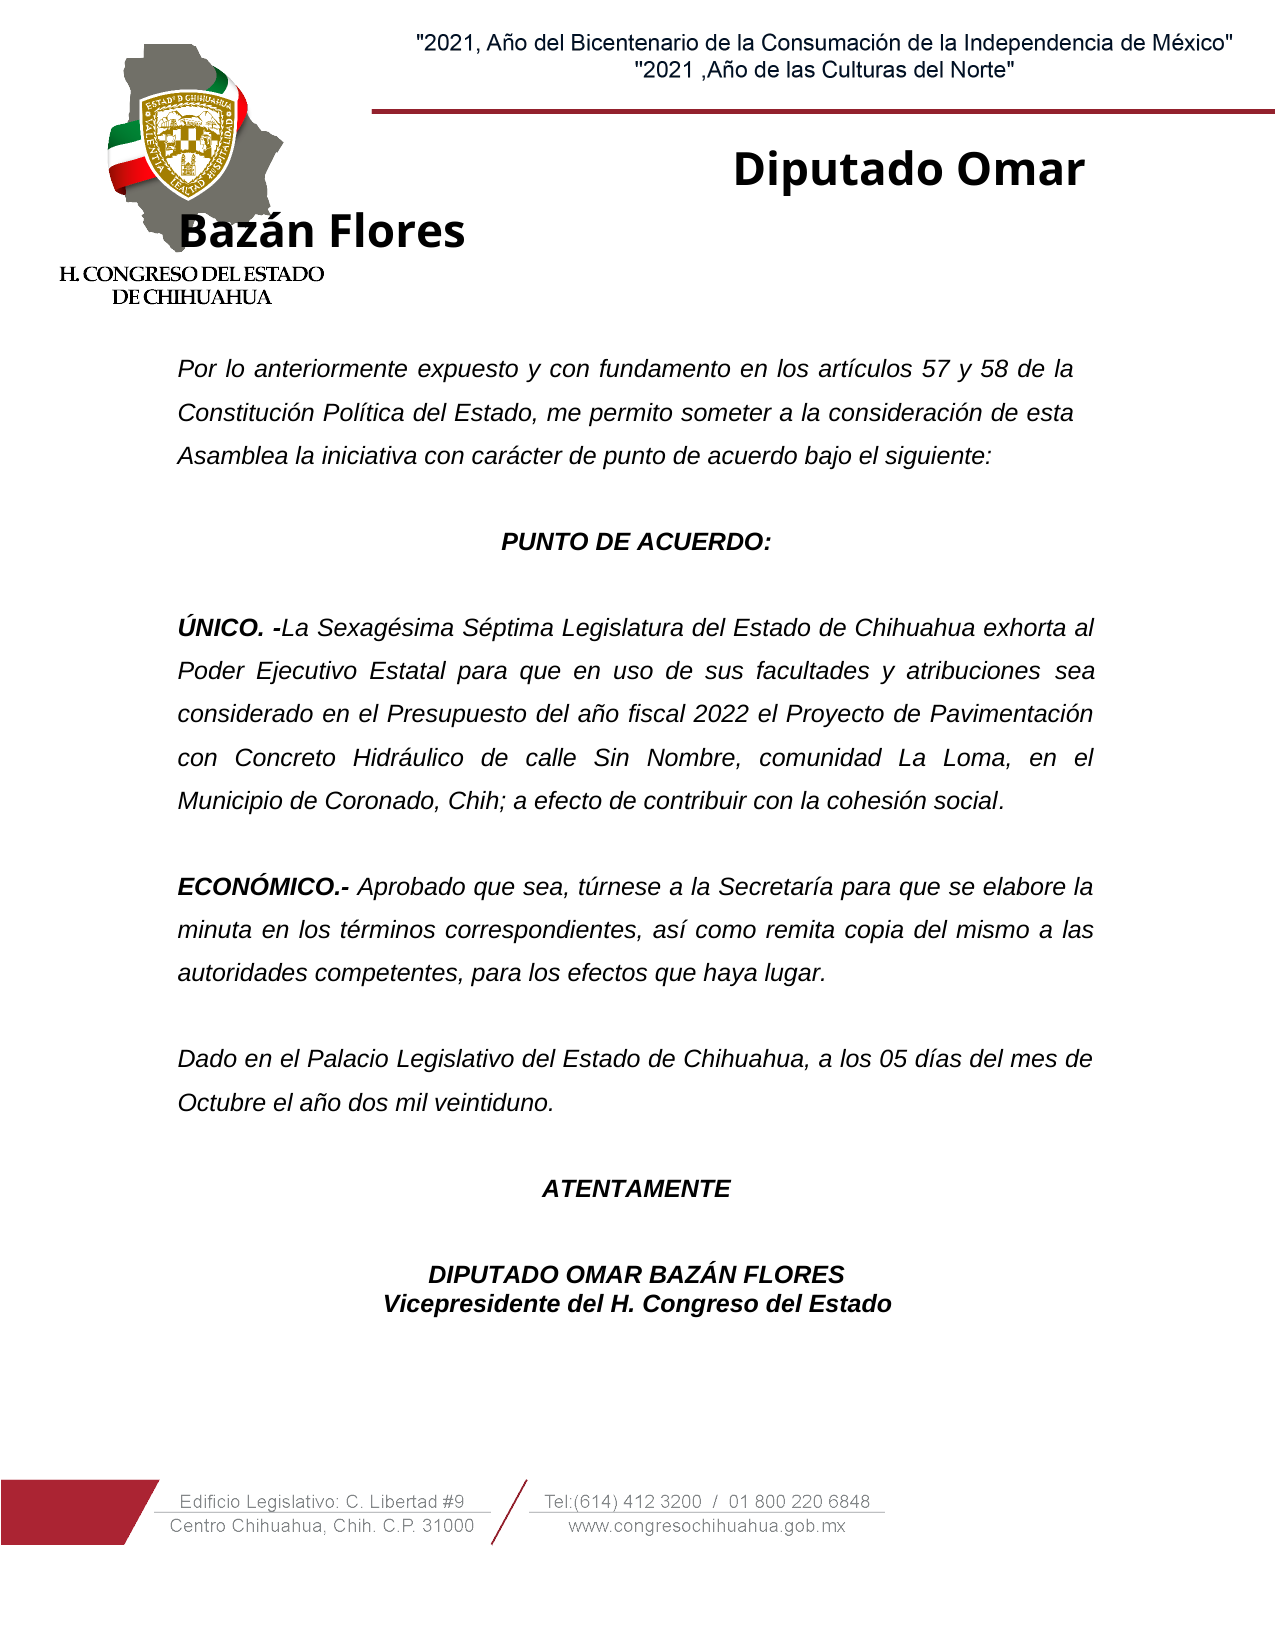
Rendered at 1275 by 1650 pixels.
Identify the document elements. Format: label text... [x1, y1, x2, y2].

text DIPUTADO OMAR BAZÁN FLORES [177, 1260, 1098, 1289]
text Vicepresidente del H. Congreso del Estado [177, 1289, 1098, 1317]
picture [0, 0, 1275, 1608]
text Dado en el Palacio Legislativo del Estado de Chihuahua, a los 05 días del mes de Octubre el año dos mil veintiduno. [177, 1044, 1098, 1116]
text ÚNICO. -La Sexagésima Séptima Legislatura del Estado de Chihuahua exhorta al Poder Ejecutivo Estatal para que en uso de sus facultades y atribuciones sea considerado en el Presupuesto del año fiscal 2022 el Proyecto de Pavimentación con Concreto Hidráulico de calle Sin Nombre, comunidad La Loma, en el Municipio de Coronado, Chih; a efecto de contribuir con la cohesión social. [177, 613, 1098, 814]
text PUNTO DE ACUERDO: [177, 527, 1098, 556]
text ATENTAMENTE [177, 1174, 1098, 1202]
text Por lo anteriormente expuesto y con fundamento en los artículos 57 y 58 de la Constitución Política del Estado, me permito someter a la consideración de esta Asamblea la iniciativa con carácter de punto de acuerdo bajo el siguiente: [177, 354, 1078, 469]
text ECONÓMICO.- Aprobado que sea, túrnese a la Secretaría para que se elabore la minuta en los términos correspondientes, así como remita copia del mismo a las autoridades competentes, para los efectos que haya lugar. [177, 872, 1098, 987]
